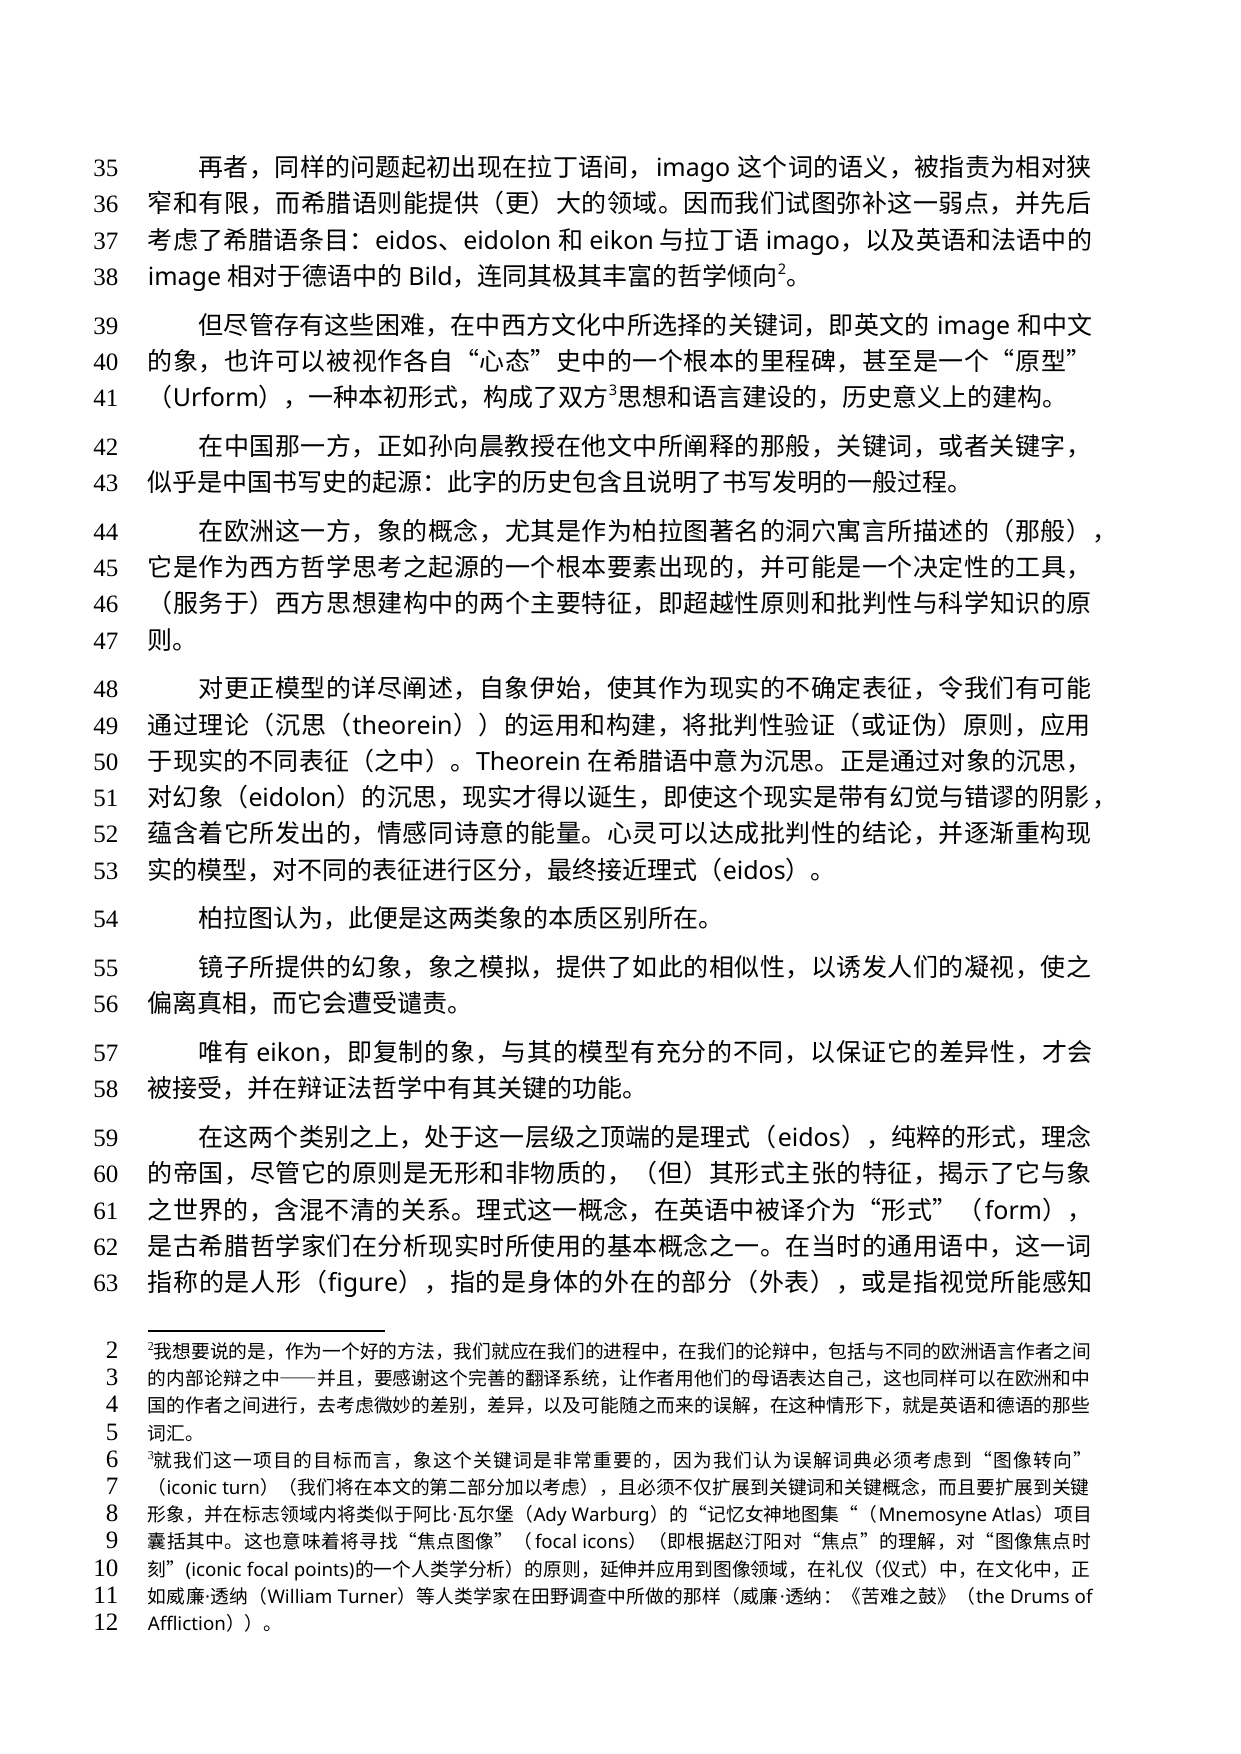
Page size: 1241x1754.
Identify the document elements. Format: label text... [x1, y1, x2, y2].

text 唯有 eikon，即复制的象，与其的模型有充分的不同，以保证它的差异性，才会被接受，并在辩证法哲学中有其关键的功能。 [148, 1033, 1093, 1105]
text 在欧洲这一方，象的概念，尤其是作为柏拉图著名的洞穴寓言所描述的（那般），它是作为西方哲学思考之起源的一个根本要素出现的，并可能是一个决定性的工具，（服务于）西方思想建构中的两个主要特征，即超越性原则和批判性与科学知识的原则。 [148, 511, 1093, 656]
text 但尽管存有这些困难，在中西方文化中所选择的关键词，即英文的 image 和中文的象，也许可以被视作各自“心态”史中的一个根本的里程碑，甚至是一个“原型”（Urform），一种本初形式，构成了双方思想和语言建设的，历史意义上的建构。 [148, 305, 1093, 414]
text 镜子所提供的幻象，象之模拟，提供了如此的相似性，以诱发人们的凝视，使之偏离真相，而它会遭受谴责。 [148, 948, 1093, 1020]
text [148, 1118, 1093, 1299]
text 再者，同样的问题起初出现在拉丁语间，imago 这个词的语义，被指责为相对狭窄和有限，而希腊语则能提供（更）大的领域。因而我们试图弥补这一弱点，并先后考虑了希腊语条目：eidos、eidolon 和 eikon与拉丁语 imago，以及英语和法语中的 image 相对于德语中的 Bild，连同其极其丰富的哲学倾向。 [148, 148, 1093, 293]
text 柏拉图认为，此便是这两类象的本质区别所在。 [148, 899, 1093, 935]
text 对更正模型的详尽阐述，自象伊始，使其作为现实的不确定表征，令我们有可能通过理论（沉思（theorein））的运用和构建，将批判性验证（或证伪）原则，应用于现实的不同表征（之中）。Theorein 在希腊语中意为沉思。正是通过对象的沉思，对幻象（eidolon）的沉思，现实才得以诞生，即使这个现实是带有幻觉与错谬的阴影，蕴含着它所发出的，情感同诗意的能量。心灵可以达成批判性的结论，并逐渐重构现实的模型，对不同的表征进行区分，最终接近理式（eidos）。 [148, 669, 1093, 886]
text 在中国那一方，正如孙向晨教授在他文中所阐释的那般，关键词，或者关键字，似乎是中国书写史的起源：此字的历史包含且说明了书写发明的一般过程。 [148, 426, 1093, 499]
